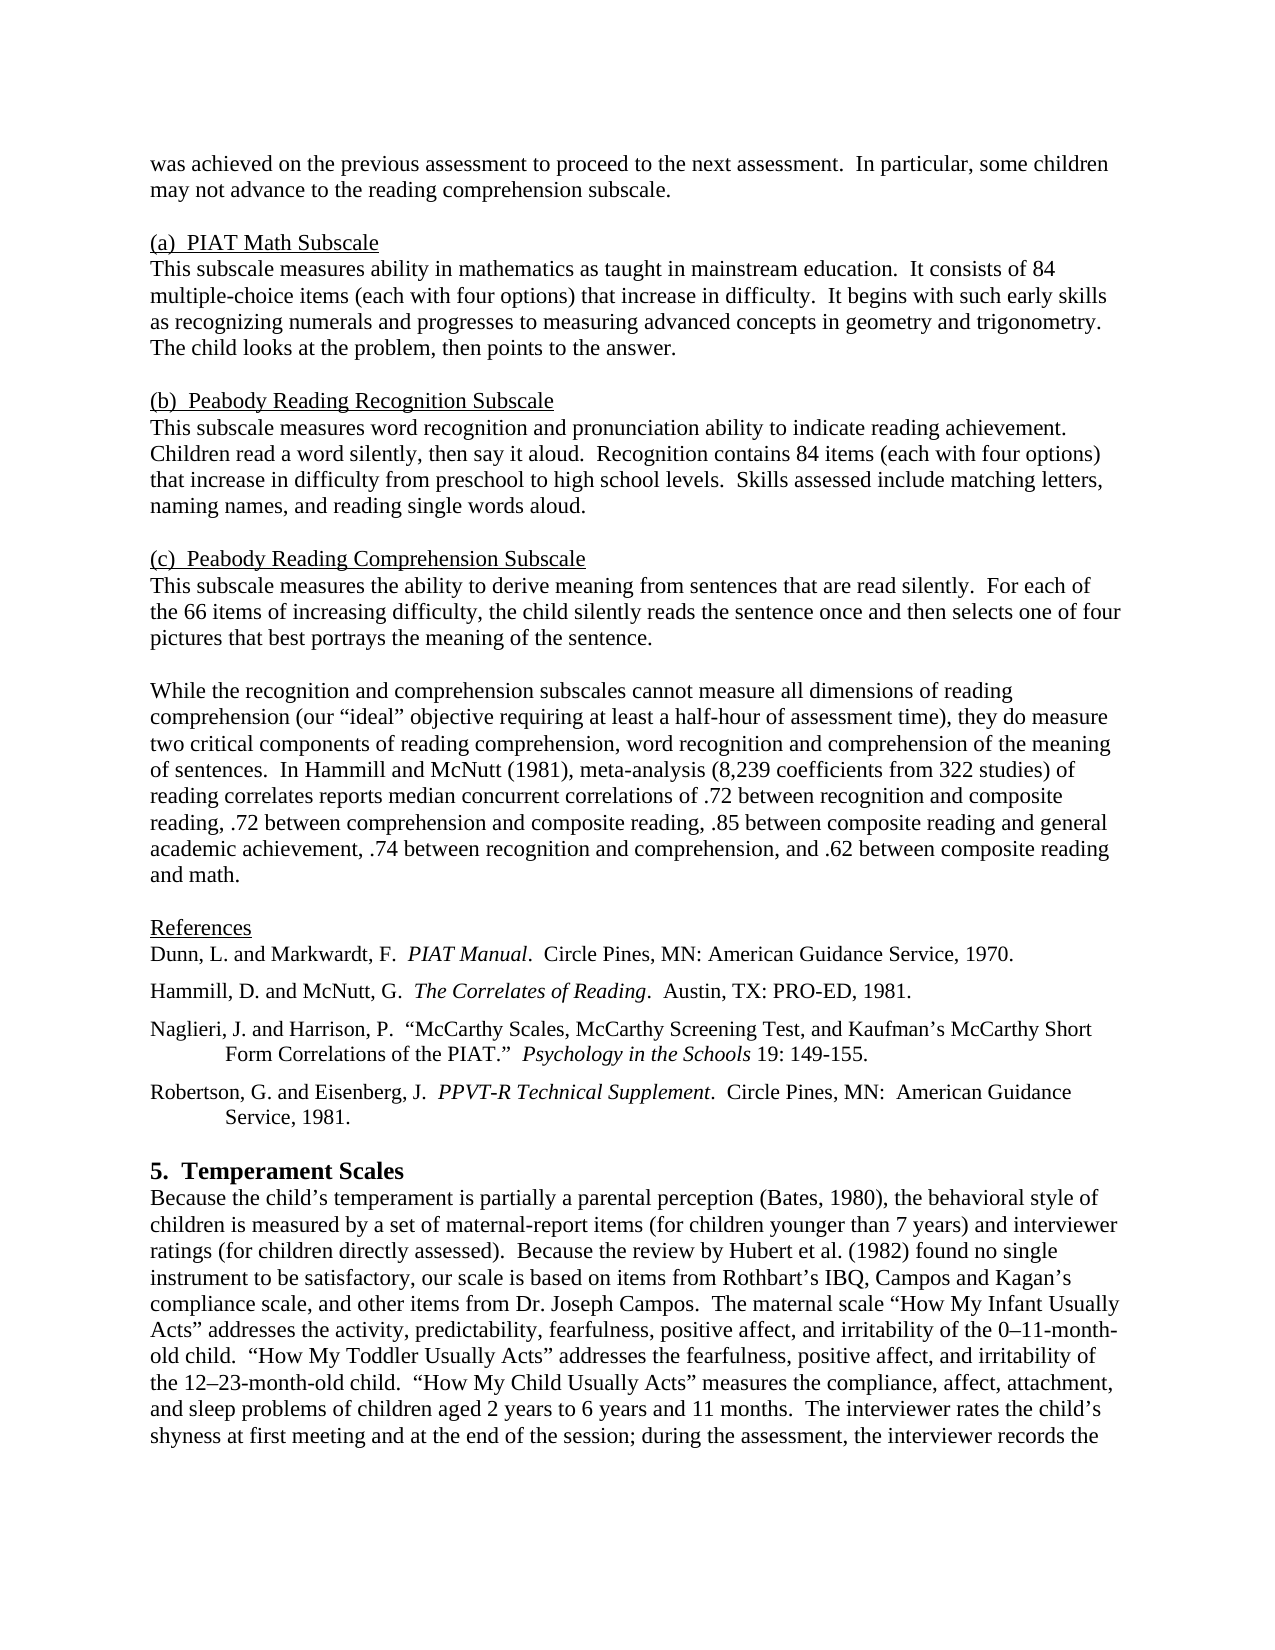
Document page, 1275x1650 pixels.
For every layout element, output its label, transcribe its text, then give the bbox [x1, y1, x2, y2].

text (c) Reading Comprehension Subscale [150, 545, 1125, 572]
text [150, 150, 1125, 203]
text Dunn, L. and Markwardt, F. PIAT Manual. Circle Pines, MN: American Guidance Service, 1970. [150, 941, 1125, 966]
text While the recognition and comprehension subscales cannot measure all dimensions of reading comprehension (our “ideal” objective requiring at least a half-hour of assessment time), they do measure two critical components of reading comprehension, word recognition and comprehension of the meaning of sentences. In Hammill and McNutt (1981), meta-analysis (8,239 coefficients from 322 studies) of reading correlates reports median concurrent correlations of .72 between recognition and composite reading, .72 between comprehension and composite reading, .85 between composite reading and general academic achievement, .74 between recognition and comprehension, and .62 between composite reading and math. [150, 677, 1125, 888]
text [150, 1184, 1125, 1448]
text Hammill, D. and McNutt, G. The Correlates of Reading. : PRO-ED, 1981. [150, 978, 1125, 1003]
text Robertson, G. and Eisenberg, J. PPVT-R Technical Supplement. Circle Pines, MN: American Guidance Service, 1981. [150, 1079, 1125, 1129]
text Naglieri, J. and Harrison, P. “McCarthy Scales, McCarthy Screening Test, and Kaufman’s McCarthy Short Form Correlations of the PIAT.” Psychology in the Schools 19: 149-155. [150, 1016, 1125, 1066]
text (b) Reading Recognition Subscale [150, 387, 1125, 413]
text This subscale measures ability in mathematics as taught in mainstream education. It consists of 84 multiple-choice items (each with four options) that increase in difficulty. It begins with such early skills as recognizing numerals and progresses to measuring advanced concepts in geometry and trigonometry. The child looks at the problem, then points to the answer. [150, 255, 1125, 361]
text This subscale measures word recognition and pronunciation ability to indicate reading achievement. Children read a word silently, then say it aloud. Recognition contains 84 items (each with four options) that increase in difficulty from preschool to high school levels. Skills assessed include matching letters, naming names, and reading single words aloud. [150, 413, 1125, 519]
text References [150, 914, 1125, 941]
text (a) PIAT Math Subscale [150, 229, 1125, 255]
subtitle 5. Temperament Scales [150, 1156, 1125, 1184]
text This subscale measures the ability to derive meaning from sentences that are read silently. For each of the 66 items of increasing difficulty, the child silently reads the sentence once and then selects one of four pictures that best portrays the meaning of the sentence. [150, 572, 1125, 651]
